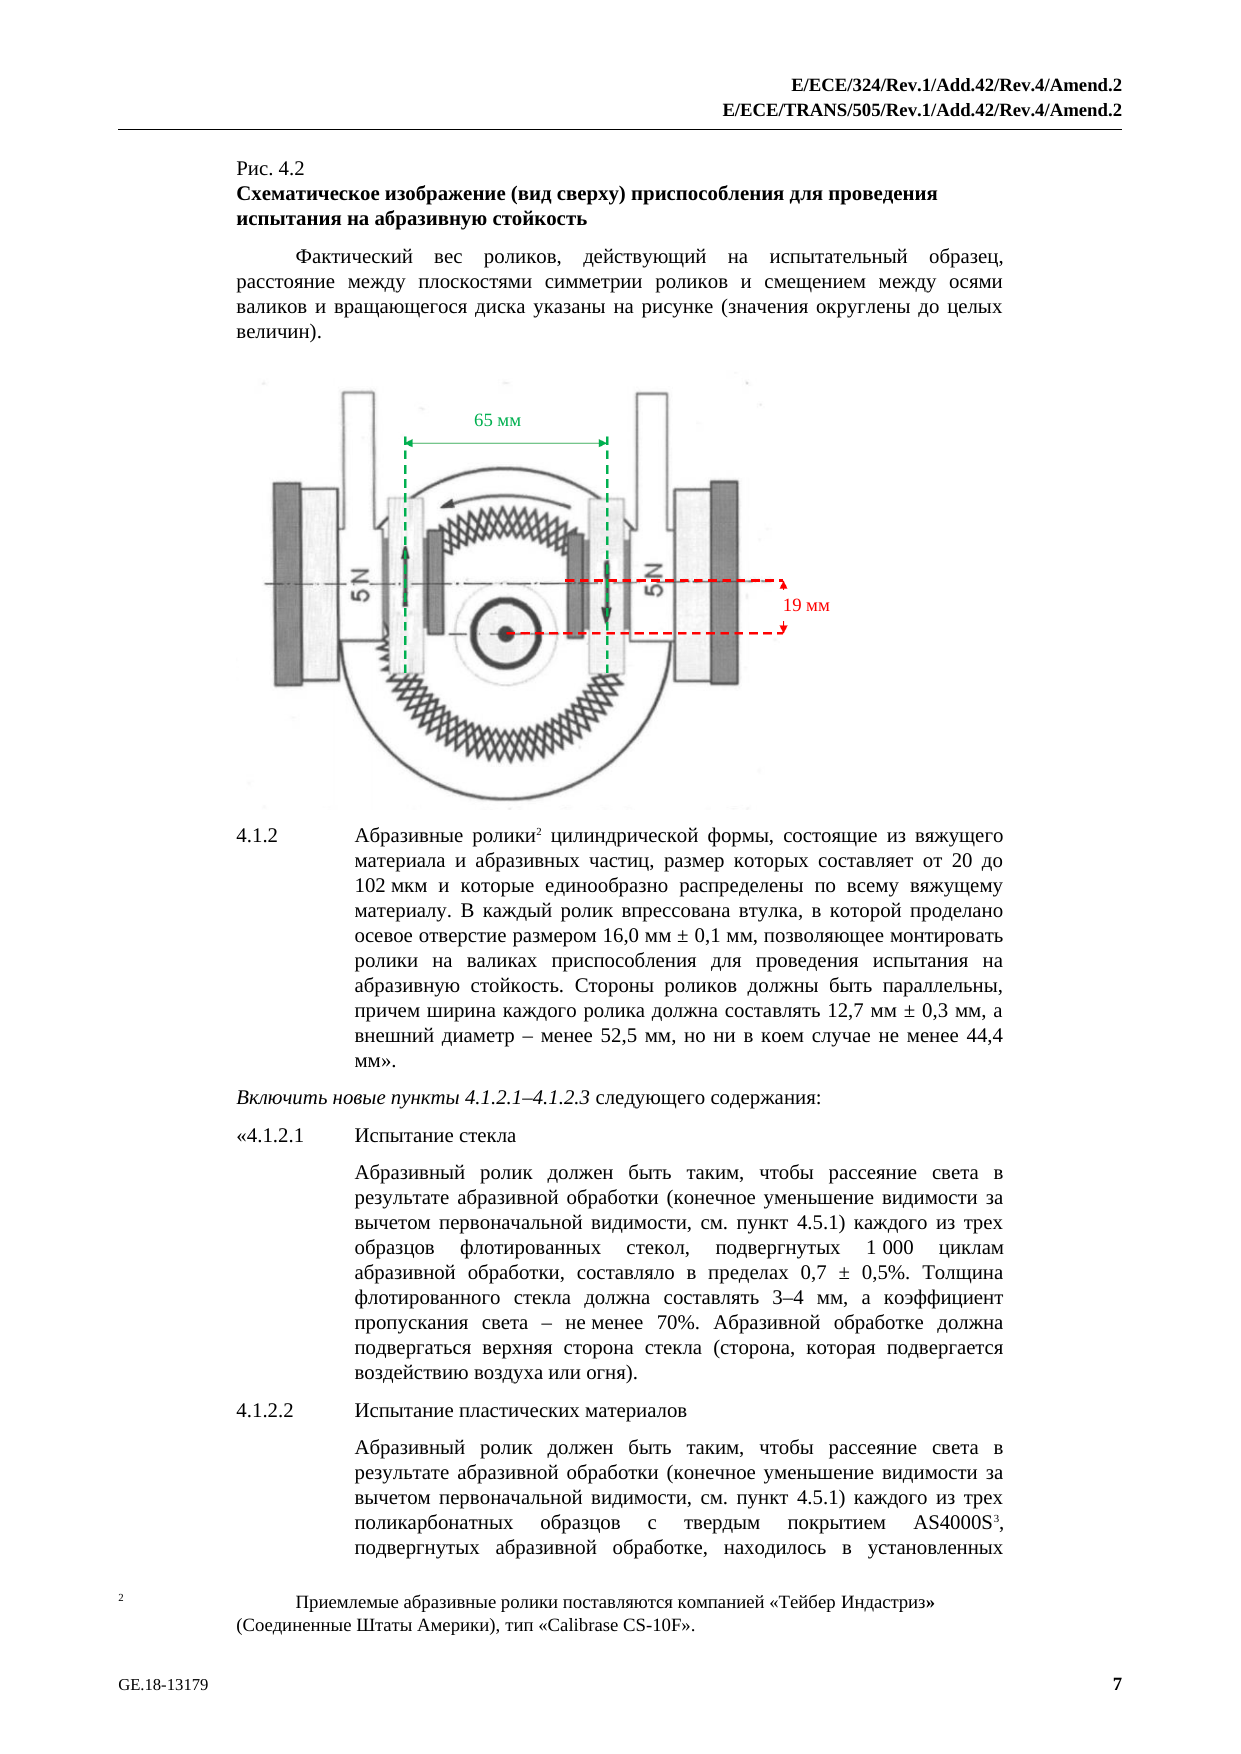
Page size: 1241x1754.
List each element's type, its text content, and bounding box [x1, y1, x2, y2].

text Рис. 4.2 Схематическое изображение (вид сверху) приспособления для проведения испытания на абразивную стойкость [118, 155, 1004, 230]
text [236, 1434, 1004, 1559]
text Включить новые пункты 4.1.2.1–4.1.2.3 следующего содержания: [236, 1084, 1004, 1109]
text 4.1.2 Абразивные ролики цилиндрической формы, состоящие из вяжущего материала и абразивных частиц, размер которых составляет от 20 до 102 мкм и которые единообразно распределены по всему вяжущему материалу. В каждый ролик впрессована втулка, в которой проделано осевое отверстие размером 16,0 мм ± 0,1 мм, позволяющее монтировать ролики на валиках приспособления для проведения испытания на абразивную стойкость. Стороны роликов должны быть параллельны, причем ширина каждого ролика должна составлять 12,7 мм ± 0,3 мм, а внешний диаметр – менее 52,5 мм, но ни в коем случае не менее 44,4 мм». [236, 822, 1004, 1072]
text 4.1.2.2 Испытание пластических материалов [236, 1397, 1004, 1422]
text Фактический вес роликов, действующий на испытательный образец, расстояние между плоскостями симметрии роликов и смещением между осями валиков и вращающегося диска указаны на рисунке (значения округлены до целых величин). [236, 243, 1004, 343]
text Абразивный ролик должен быть таким, чтобы рассеяние света в результате абразивной обработки (конечное уменьшение видимости за вычетом первоначальной видимости, см. пункт 4.5.1) каждого из трех образцов флотированных стекол, подвергнутых 1 000 циклам абразивной обработки, составляло в пределах 0,7 ± 0,5%. Толщина флотированного стекла должна составлять 3–4 мм, а коэффициент пропускания света – не менее 70%. Абразивной обработке должна подвергаться верхняя сторона стекла (сторона, которая подвергается воздействию воздуха или огня). [236, 1159, 1004, 1384]
text «4.1.2.1 Испытание стекла [236, 1122, 1004, 1147]
